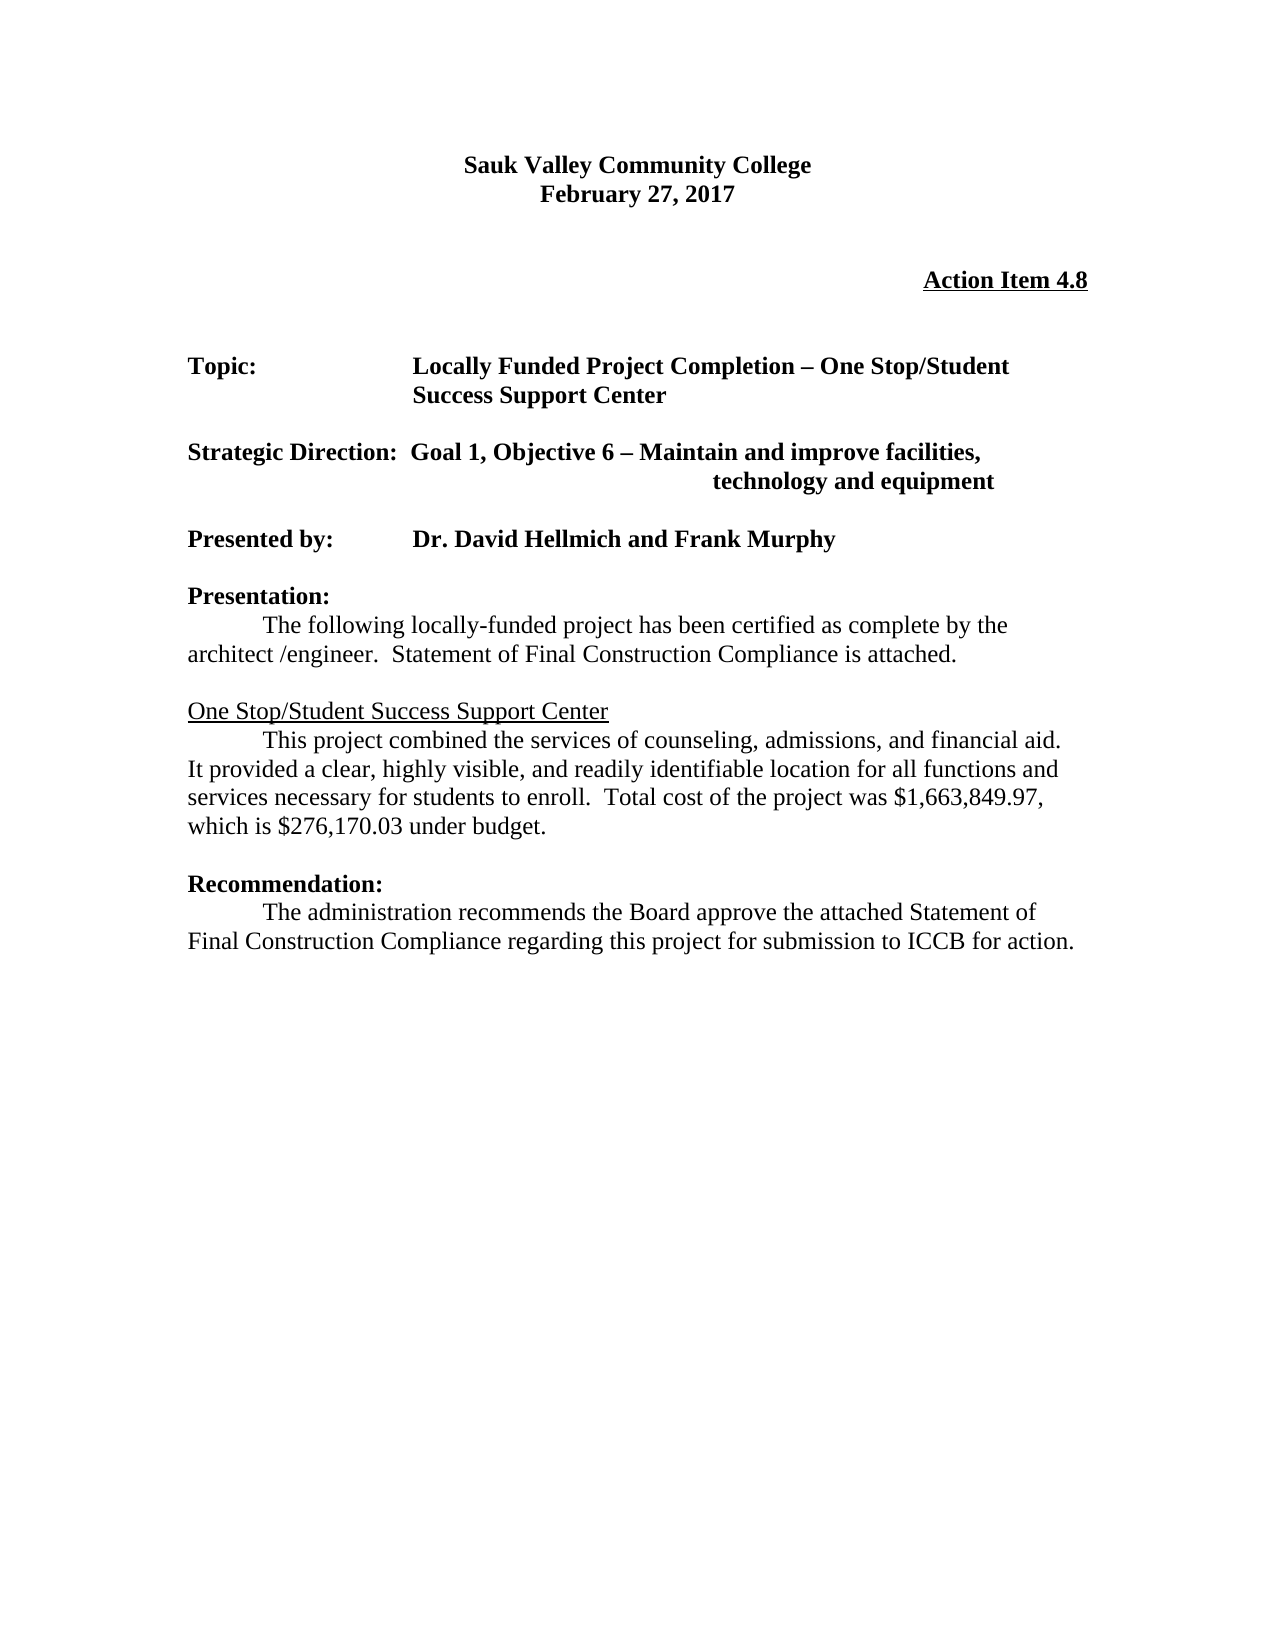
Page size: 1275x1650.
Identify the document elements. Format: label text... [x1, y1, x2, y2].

text This project combined the services of counseling, admissions, and financial aid. It provided a clear, highly visible, and readily identifiable location for all functions and services necessary for students to enroll. Total cost of the project was $1,663,849.97, which is $276,170.03 under budget. [187, 725, 1087, 840]
text Action Item 4.8 [187, 265, 1087, 294]
text Strategic Direction: Goal 1, Objective 6 – Maintain and improve facilities, technology and equipment [187, 437, 1087, 495]
text Topic: Locally Funded Project Completion – One Stop/Student Success Support Center [187, 351, 1087, 409]
text Presentation: [187, 581, 1087, 610]
text Presented by: Dr. David Hellmich and Frank Murphy [187, 524, 1087, 552]
text Sauk Valley Community College [187, 150, 1087, 179]
text The following locally-funded project has been certified as complete by the architect /engineer. Statement of Final Construction Compliance is attached. [187, 610, 1087, 667]
text February 27, 2017 [187, 179, 1087, 207]
text The administration recommends the Board approve the attached Statement of Final Construction Compliance regarding this project for submission to ICCB for action. [187, 897, 1087, 955]
text One Stop/Student Success Support Center [187, 696, 1087, 725]
text Recommendation: [187, 869, 1087, 897]
